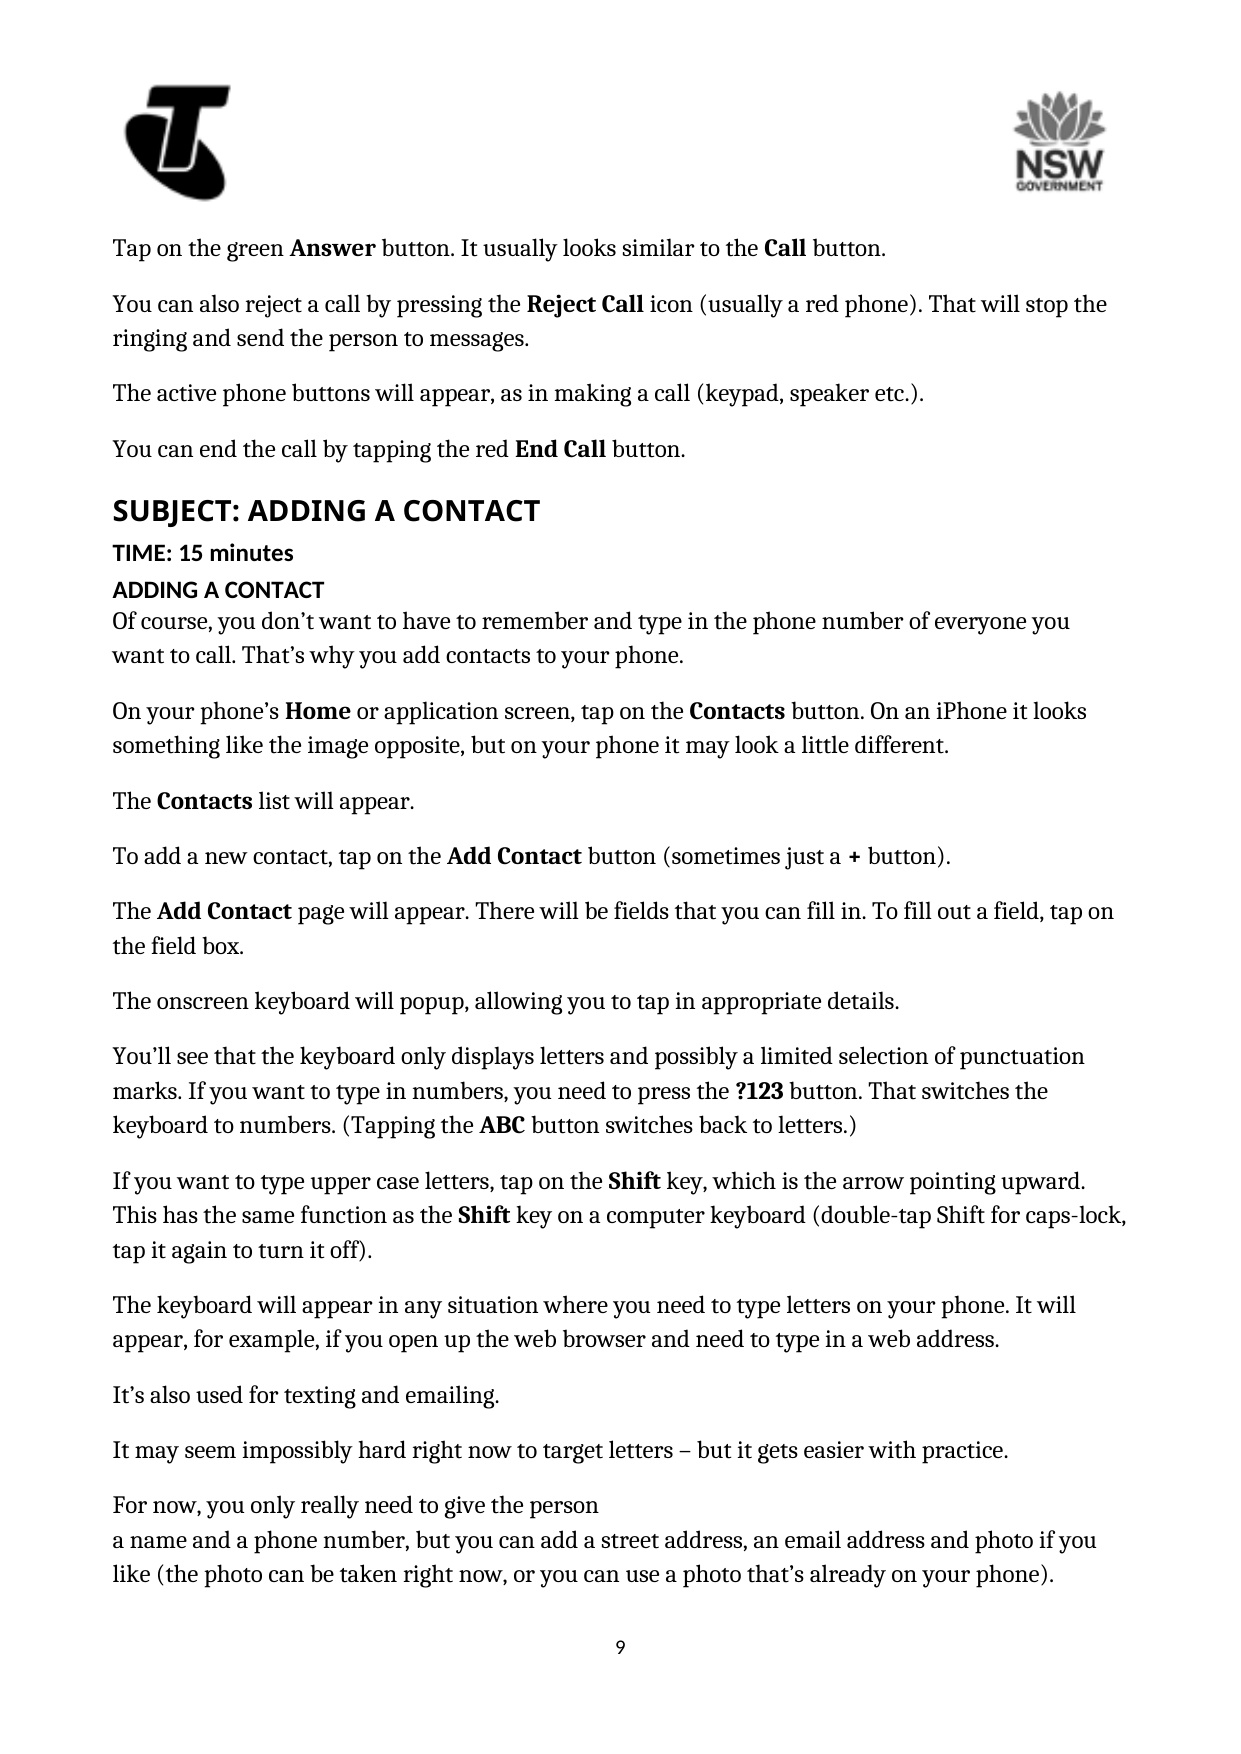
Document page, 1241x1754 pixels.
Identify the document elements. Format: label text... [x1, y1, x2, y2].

text You can also reject a call by pressing the Reject Call icon (usually a red phone). That will stop the ringing and send the person to messages. [112, 289, 1128, 353]
text If you want to type upper case letters, tap on the Shift key, which is the arrow pointing upward. This has the same function as the Shift key on a computer keyboard (double-tap Shift for caps-lock, tap it again to turn it off). [112, 1167, 1128, 1264]
text It may seem impossibly hard right now to target letters – but it gets easier with practice. [112, 1436, 1128, 1465]
text The Contacts list will appear. [112, 787, 1128, 815]
text The Add Contact page will appear. There will be fields that you can fill in. To fill out a field, tap on the field box. [112, 897, 1128, 960]
text Tap on the green Answer button. It usually looks similar to the Call button. [112, 234, 1128, 263]
text You’ll see that the keyboard only displays letters and possibly a limited selection of punctuation marks. If you want to type in numbers, you need to press the ?123 button. That switches the keyboard to numbers. (Tapping the ABC button switches back to letters.) [112, 1042, 1128, 1140]
subtitle ADDING A CONTACT [112, 574, 1128, 604]
text The onscreen keyboard will popup, allowing you to tap in appropriate details. [112, 987, 1128, 1016]
subtitle TIME: 15 minutes [112, 537, 1128, 567]
text The active phone buttons will appear, as in making a call (keypad, speaker etc.). [112, 379, 1128, 408]
text On your phone’s Home or application screen, tap on the Contacts button. On an iPhone it looks something like the image opposite, but on your phone it may look a little different. [112, 697, 1128, 760]
picture [112, 73, 1125, 206]
text For now, you only really need to give the person a name and a phone number, but you can add a street address, an email address and photo if you like (the photo can be taken right now, or you can use a photo that’s already on your phone). [112, 1491, 1128, 1589]
text The keyboard will appear in any situation where you need to type letters on your phone. It will appear, for example, if you open up the web browser and need to type in a web address. [112, 1291, 1128, 1354]
text You can end the call by tapping the red End Call button. [112, 435, 1128, 463]
text Of course, you don’t want to have to remember and type in the phone number of everyone you want to call. That’s why you add contacts to your phone. [112, 607, 1128, 670]
subtitle SUBJECT: ADDING A CONTACT [112, 490, 1128, 530]
text To add a new contact, tap on the Add Contact button (sometimes just a + button). [112, 842, 1128, 871]
text It’s also used for texting and emailing. [112, 1381, 1128, 1409]
